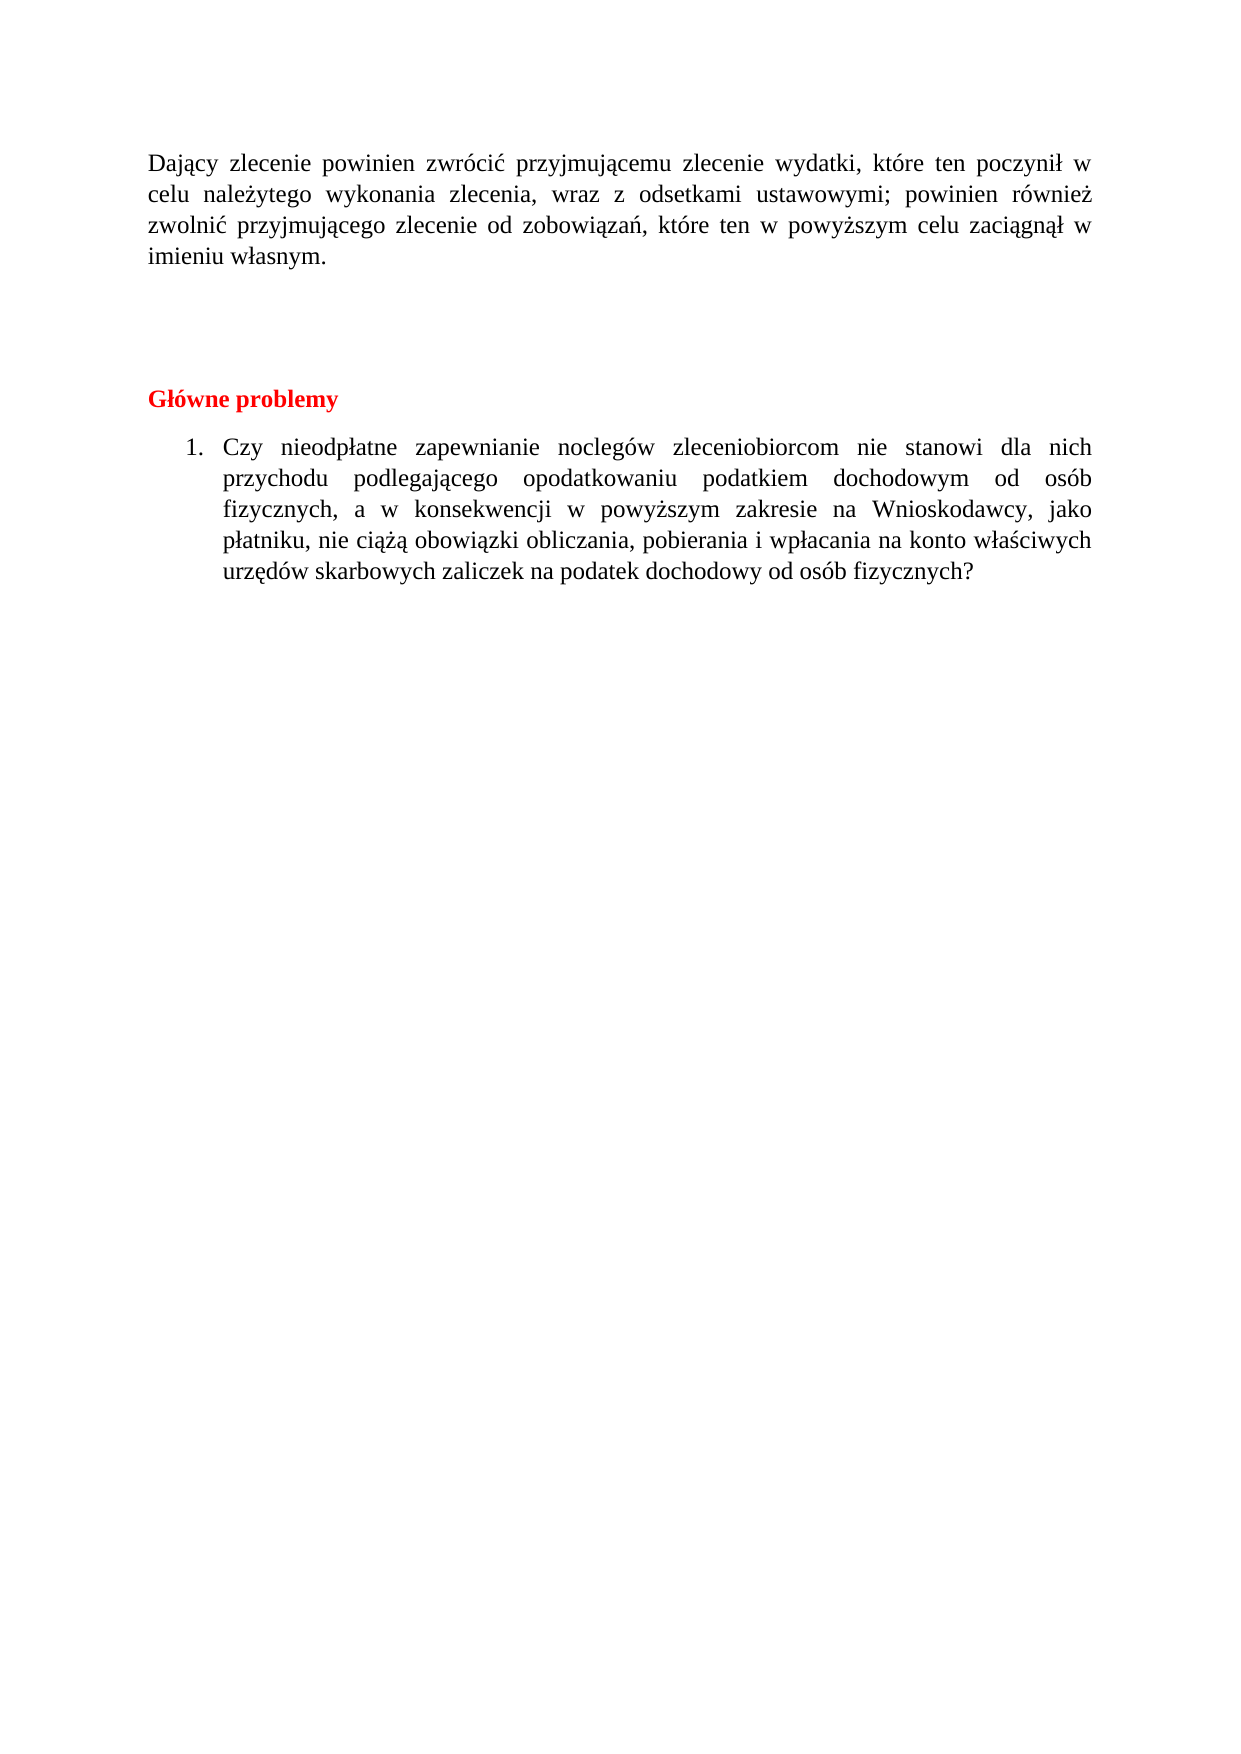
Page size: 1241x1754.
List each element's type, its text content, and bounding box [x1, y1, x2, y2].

text Dający zlecenie powinien zwrócić przyjmującemu zlecenie wydatki, które ten poczynił w celu należytego wykonania zlecenia, wraz z odsetkami ustawowymi; powinien również zwolnić przyjmującego zlecenie od zobowiązań, które ten w powyższym celu zaciągnął w imieniu własnym. [148, 148, 1093, 269]
list Czy nieodpłatne zapewnianie noclegów zleceniobiorcom nie stanowi dla nich przychodu podlegającego opodatkowaniu podatkiem dochodowym od osób fizycznych, a w konsekwencji w powyższym zakresie na Wnioskodawcy, jako płatniku, nie ciążą obowiązki obliczania, pobierania i wpłacania na konto właściwych urzędów skarbowych zaliczek na podatek dochodowy od osób fizycznych? [185, 432, 1093, 584]
text Główne problemy [148, 384, 1093, 413]
